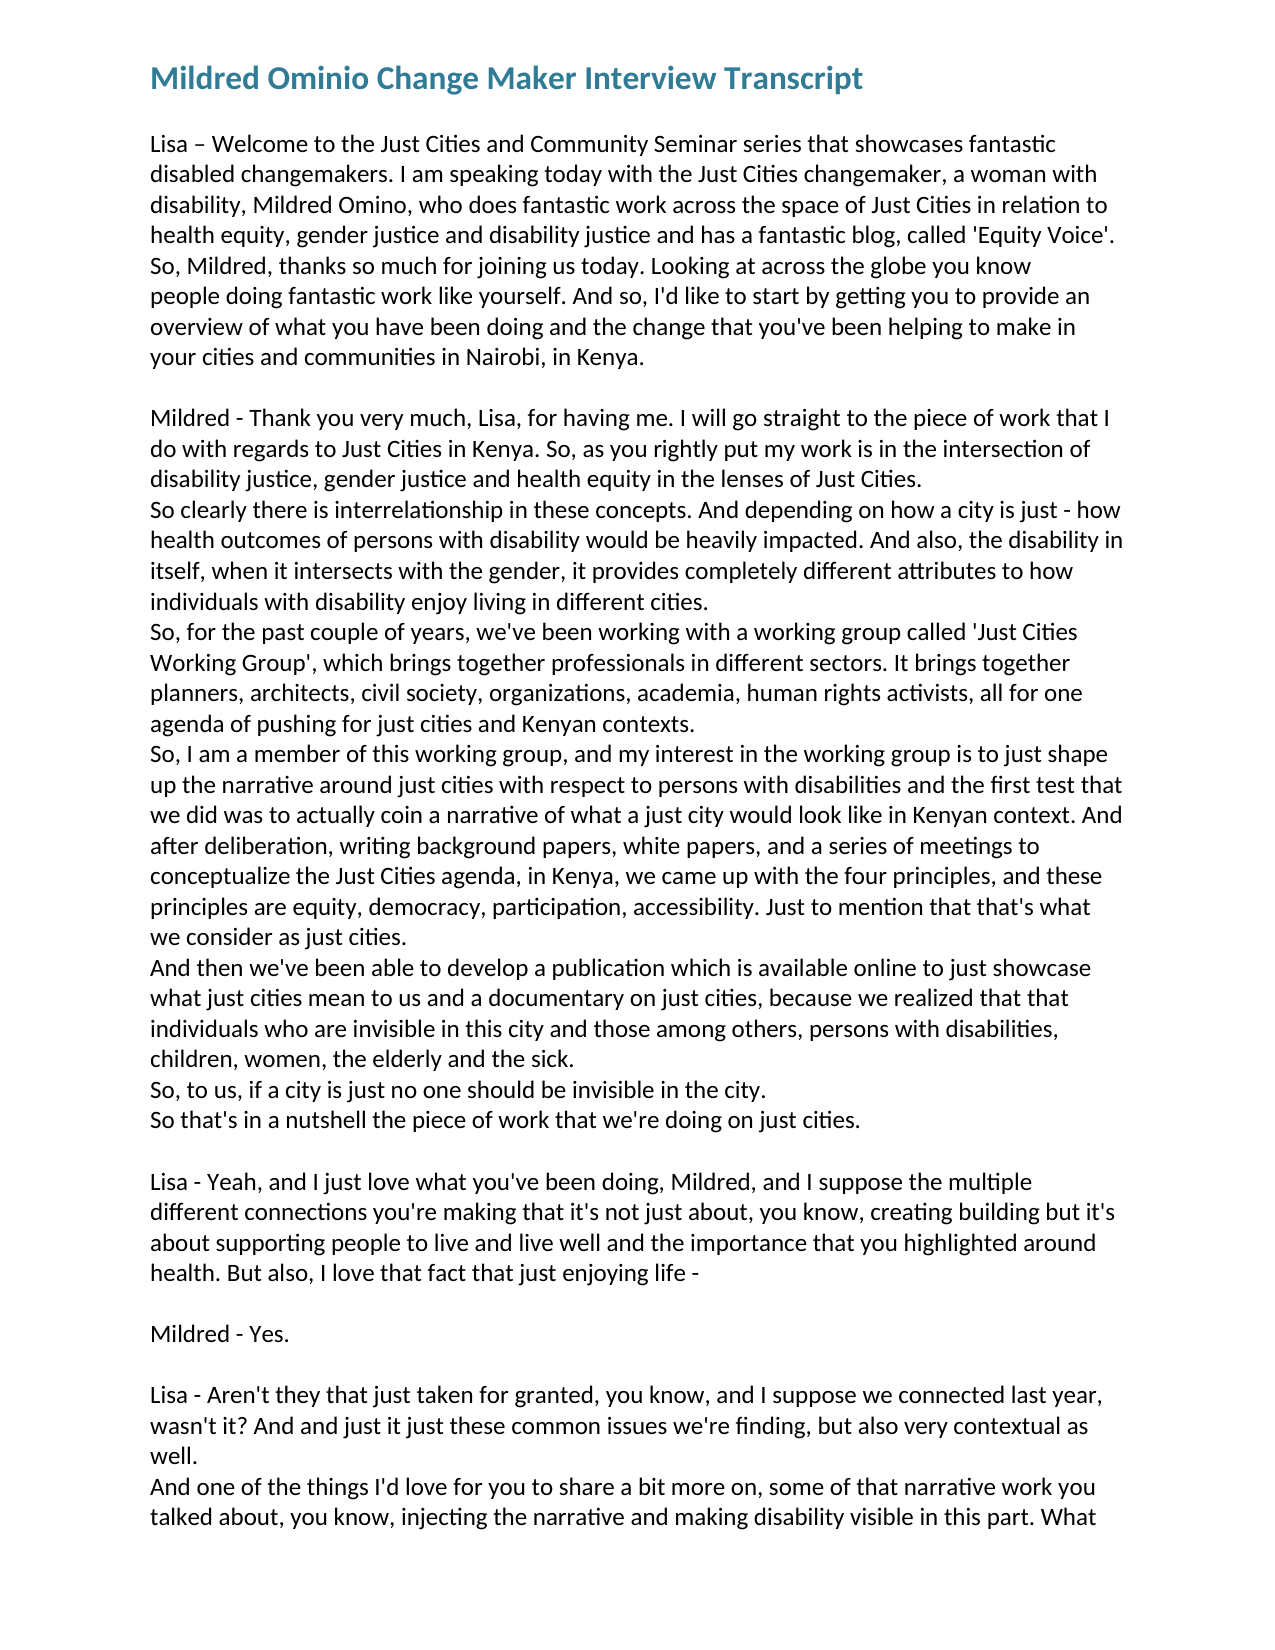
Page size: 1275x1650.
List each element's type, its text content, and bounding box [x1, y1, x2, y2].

text So that's in a nutshell the piece of work that we're doing on just cities. [150, 1104, 1125, 1135]
text Mildred - Thank you very much, Lisa, for having me. I will go straight to the piece of work that I do with regards to Just Cities in Kenya. So, as you rightly put my work is in the intersection of disability justice, gender justice and health equity in the lenses of Just Cities. [150, 403, 1125, 494]
text children, women, the elderly and the sick. [150, 1043, 1125, 1074]
text So clearly there is interrelationship in these concepts. And depending on how a city is just - how health outcomes of persons with disability would be heavily impacted. And also, the disability in itself, when it intersects with the gender, it provides completely different attributes to how individuals with disability enjoy living in different cities. [150, 494, 1125, 616]
text So, I am a member of this working group, and my interest in the working group is to just shape up the narrative around just cities with respect to persons with disabilities and the first test that we did was to actually coin a narrative of what a just city would look like in Kenyan context. And after deliberation, writing background papers, white papers, and a series of meetings to conceptualize the Just Cities agenda, in Kenya, we came up with the four principles, and these principles are equity, democracy, participation, accessibility. Just to mention that that's what we consider as just cities. [150, 738, 1125, 952]
text So, for the past couple of years, we've been working with a working group called 'Just Cities Working Group', which brings together professionals in different sectors. It brings together planners, architects, civil society, organizations, academia, human rights activists, all for one agenda of pushing for just cities and Kenyan contexts. [150, 616, 1125, 738]
text So, Mildred, thanks so much for joining us today. Looking at across the globe you know [150, 250, 1125, 281]
text Lisa - Yeah, and I just love what you've been doing, Mildred, and I suppose the multiple different connections you're making that it's not just about, you know, creating building but it's about supporting people to live and live well and the importance that you highlighted around health. But also, I love that fact that just enjoying life - [150, 1166, 1125, 1288]
text So, to us, if a city is just no one should be invisible in the city. [150, 1074, 1125, 1104]
text Mildred - Yes. [150, 1318, 1125, 1349]
text Lisa – Welcome to the Just Cities and Community Seminar series that showcases fantastic disabled changemakers. I am speaking today with the Just Cities changemaker, a woman with disability, Mildred Omino, who does fantastic work across the space of Just Cities in relation to health equity, gender justice and disability justice and has a fantastic blog, called 'Equity Voice'. [150, 128, 1125, 250]
text people doing fantastic work like yourself. And so, I'd like to start by getting you to provide an overview of what you have been doing and the change that you've been helping to make in your cities and communities in Nairobi, in Kenya. [150, 281, 1125, 372]
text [150, 1471, 1125, 1532]
text Lisa - Aren't they that just taken for granted, you know, and I suppose we connected last year, wasn't it? And and just it just these common issues we're finding, but also very contextual as well. [150, 1379, 1125, 1471]
text And then we've been able to develop a publication which is available online to just showcase what just cities mean to us and a documentary on just cities, because we realized that that individuals who are invisible in this city and those among others, persons with disabilities, [150, 952, 1125, 1043]
subtitle Mildred Ominio Change Maker Interview Transcript [150, 57, 1125, 97]
